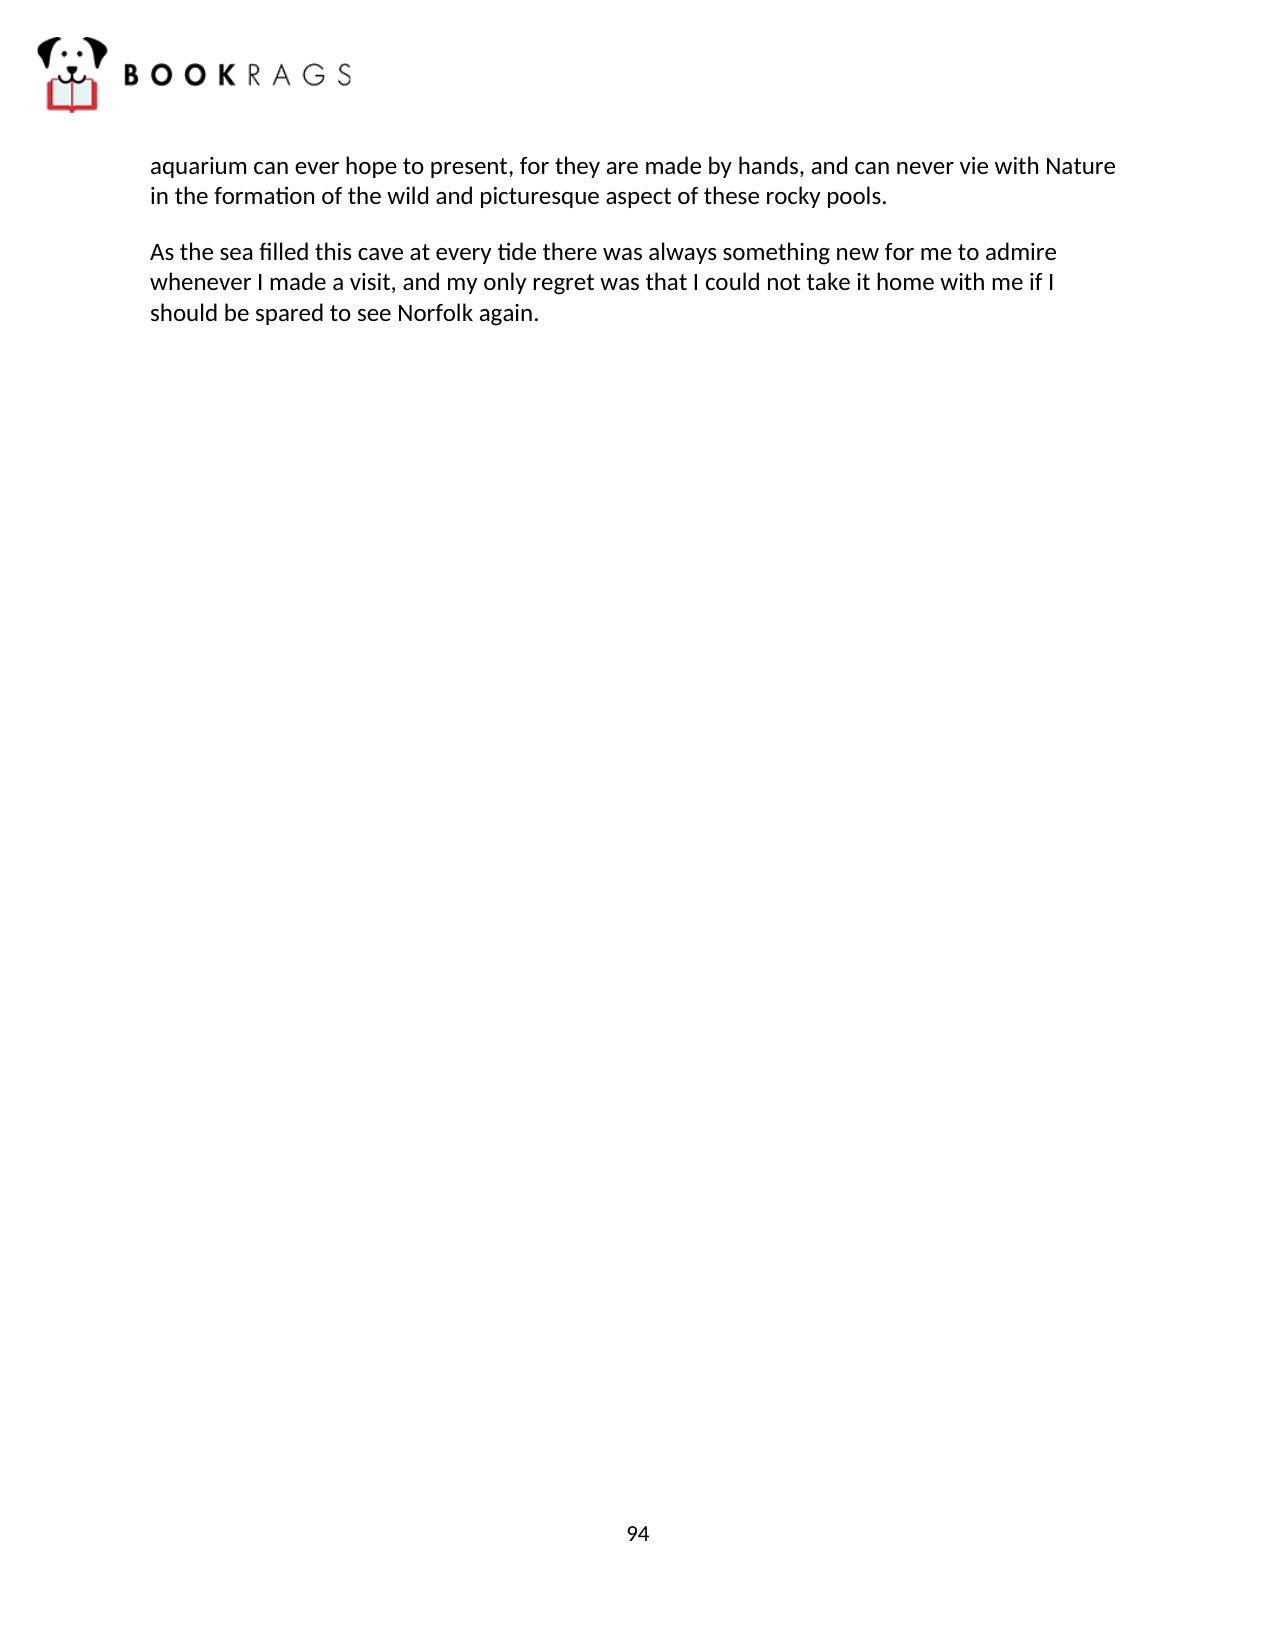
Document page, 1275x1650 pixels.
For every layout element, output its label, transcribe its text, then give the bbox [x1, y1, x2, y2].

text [150, 150, 1125, 211]
text As the sea filled this cave at every tide there was always something new for me to admire whenever I made a visit, and my only regret was that I could not take it home with me if I should be spared to see Norfolk again. [150, 236, 1125, 328]
picture [37, 37, 351, 113]
